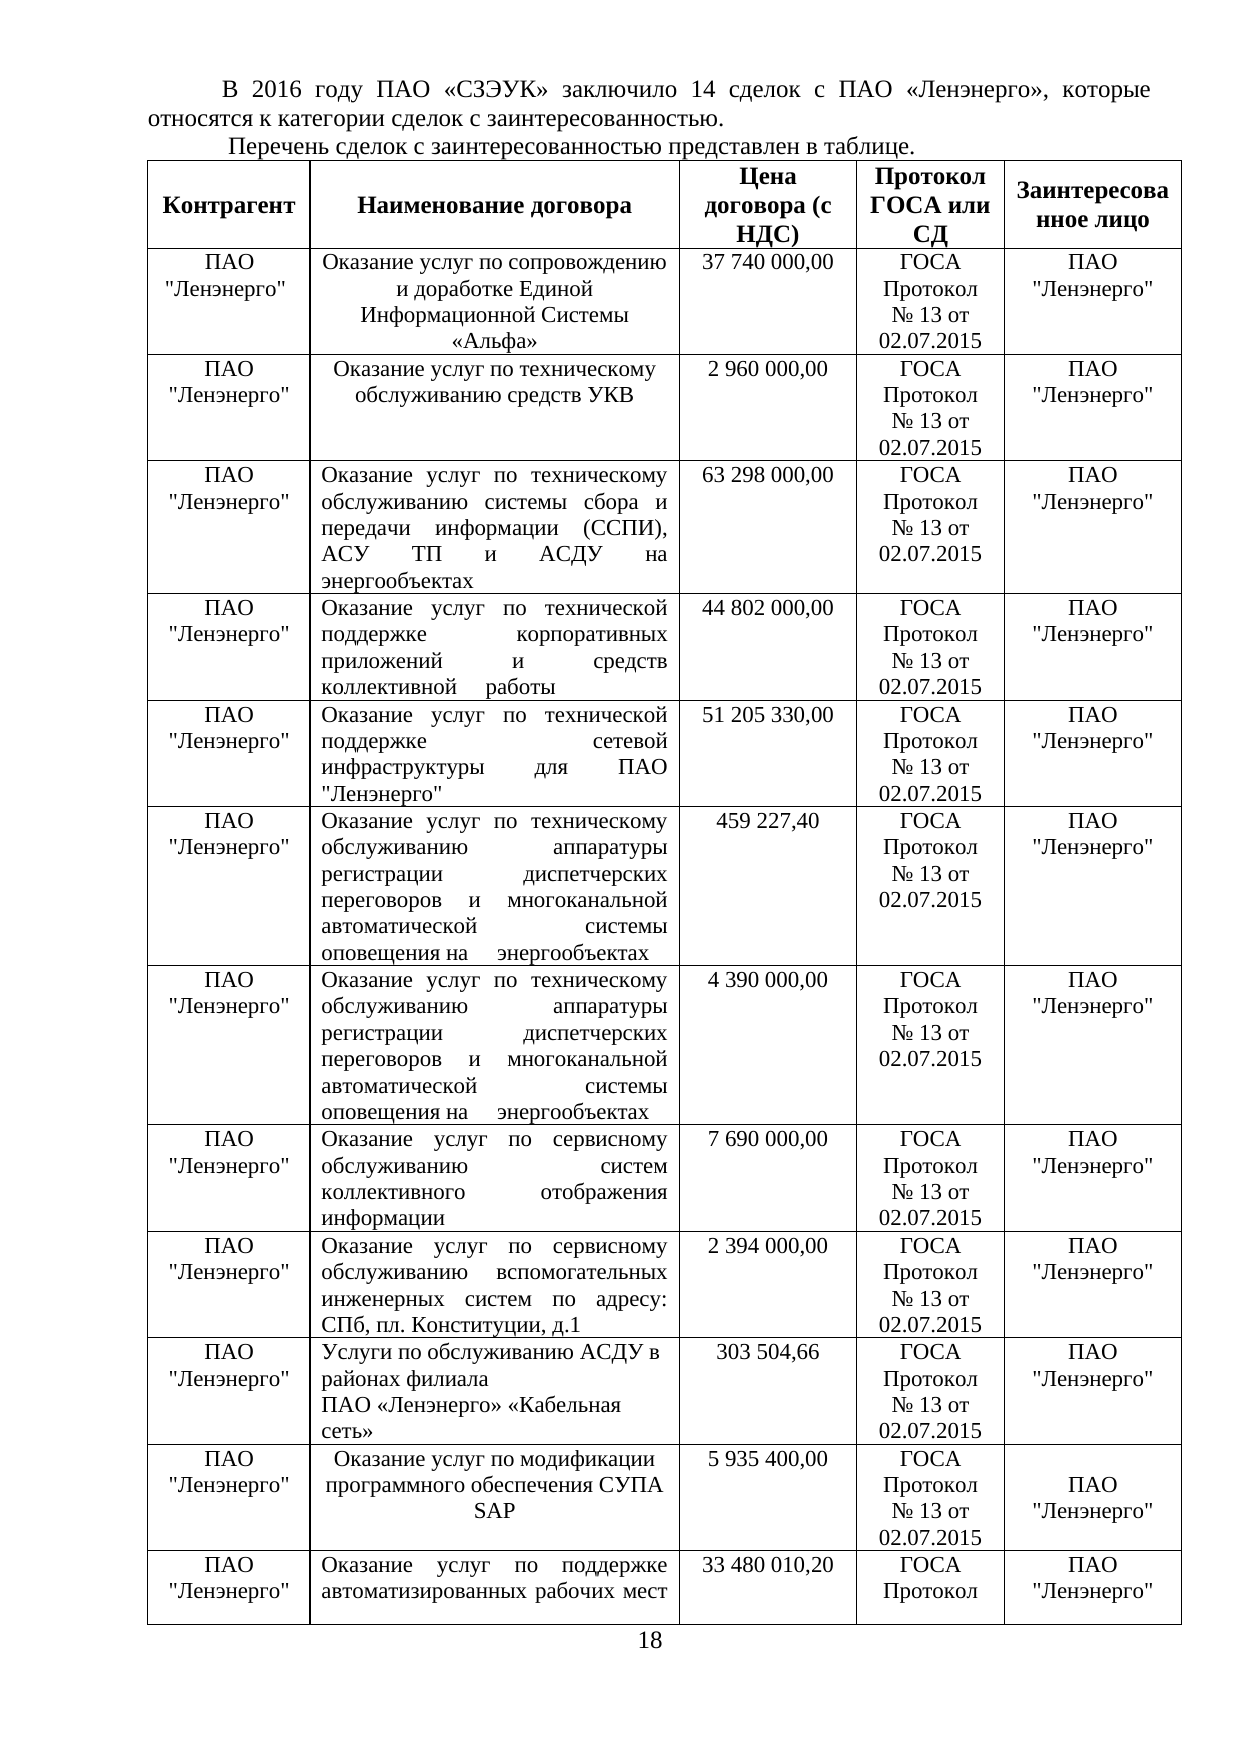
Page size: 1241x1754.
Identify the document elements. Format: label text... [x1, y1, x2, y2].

table_cell 51 205 330,00 [680, 701, 856, 806]
table_cell 459 227,40 [680, 807, 856, 965]
table_cell ПАО "Ленэнерго" [148, 966, 309, 1124]
table_cell Оказание услуг по техническому обслуживанию аппаратуры регистрации диспетчерских переговоров и многоканальной автоматической системы оповещения на энергообъектах [311, 807, 679, 965]
table_header Заинтересованное лицо [1005, 161, 1181, 247]
table_cell 303 504,66 [680, 1338, 856, 1444]
table_header Наименование договора [311, 161, 679, 247]
table_cell 2 960 000,00 [680, 355, 856, 460]
table_cell ПАО "Ленэнерго" [1005, 594, 1181, 699]
table_cell ГОСА Протокол № 13 от 02.07.2015 [857, 701, 1004, 806]
table_cell 5 935 400,00 [680, 1445, 856, 1550]
table_cell Оказание услуг по техническому обслуживанию системы сбора и передачи информации (ССПИ), АСУ ТП и АСДУ на энергообъектах [311, 461, 679, 593]
table_cell 63 298 000,00 [680, 461, 856, 593]
table_cell ГОСА Протокол № 13 от 02.07.2015 [857, 594, 1004, 699]
table_cell ПАО "Ленэнерго" [148, 249, 309, 354]
table_cell 2 394 000,00 [680, 1232, 856, 1337]
table_cell ПАО "Ленэнерго" [148, 807, 309, 965]
table_cell ПАО "Ленэнерго" [1005, 355, 1181, 460]
table_cell ПАО "Ленэнерго" [148, 1551, 309, 1624]
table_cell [311, 1551, 679, 1624]
table_cell 37 740 000,00 [680, 249, 856, 354]
table_cell Оказание услуг по сервисному обслуживанию систем коллективного отображения информации [311, 1125, 679, 1231]
table_cell 33 480 010,20 [680, 1551, 856, 1624]
table_cell Услуги по обслуживанию АСДУ в районах филиала ПАО «Ленэнерго» «Кабельная сеть» [311, 1338, 679, 1444]
table_cell ПАО "Ленэнерго" [1005, 1338, 1181, 1444]
table_header Контрагент [148, 161, 309, 247]
table_cell Оказание услуг по сервисному обслуживанию вспомогательных инженерных систем по адресу: СПб, пл. Конституции, д.1 [311, 1232, 679, 1337]
text В 2016 году ПАО «СЗЭУК» заключило 14 сделок с ПАО «Ленэнерго», которые относятся к категории сделок с заинтересованностью. [148, 74, 1152, 131]
table_cell ГОСА Протокол № 13 от 02.07.2015 [857, 966, 1004, 1124]
table_header Протокол ГОСА или СД [857, 161, 1004, 247]
table_cell ПАО "Ленэнерго" [1005, 966, 1181, 1124]
table_cell ПАО "Ленэнерго" [1005, 249, 1181, 354]
table_cell ГОСА Протокол № 13 от 02.07.2015 [857, 461, 1004, 593]
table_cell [857, 1551, 1004, 1624]
table_cell Оказание услуг по сопровождению и доработке Единой Информационной Системы «Альфа» [311, 249, 679, 354]
table_cell ПАО "Ленэнерго" [148, 701, 309, 806]
table_cell 44 802 000,00 [680, 594, 856, 699]
table_cell 7 690 000,00 [680, 1125, 856, 1231]
table_cell Оказание услуг по технической поддержке корпоративных приложений и средств коллективной работы [311, 594, 679, 699]
table_cell ПАО "Ленэнерго" [148, 355, 309, 460]
table_cell ПАО "Ленэнерго" [1005, 1551, 1181, 1624]
table_cell ПАО "Ленэнерго" [1005, 1232, 1181, 1337]
text Перечень сделок с заинтересованностью представлен в таблице. [148, 131, 1152, 160]
table_cell ПАО "Ленэнерго" [1005, 701, 1181, 806]
table_cell ГОСА Протокол № 13 от 02.07.2015 [857, 1338, 1004, 1444]
table_cell ПАО "Ленэнерго" [148, 1125, 309, 1231]
table_cell ПАО "Ленэнерго" [1005, 1445, 1181, 1550]
table_cell ГОСА Протокол № 13 от 02.07.2015 [857, 355, 1004, 460]
table_cell ПАО "Ленэнерго" [1005, 461, 1181, 593]
table_cell ПАО "Ленэнерго" [1005, 1125, 1181, 1231]
table_cell ПАО "Ленэнерго" [1005, 807, 1181, 965]
table_cell Оказание услуг по техническому обслуживанию средств УКВ [311, 355, 679, 460]
table_cell ПАО "Ленэнерго" [148, 461, 309, 593]
table_header Цена договора (с НДС) [680, 161, 856, 247]
table_cell 4 390 000,00 [680, 966, 856, 1124]
table_cell ПАО "Ленэнерго" [148, 1232, 309, 1337]
table_cell ПАО "Ленэнерго" [148, 1338, 309, 1444]
table_cell ГОСА Протокол № 13 от 02.07.2015 [857, 807, 1004, 965]
table_cell ПАО "Ленэнерго" [148, 594, 309, 699]
table_cell ПАО "Ленэнерго" [148, 1445, 309, 1550]
table_cell ГОСА Протокол № 13 от 02.07.2015 [857, 1445, 1004, 1550]
table_cell Оказание услуг по техническому обслуживанию аппаратуры регистрации диспетчерских переговоров и многоканальной автоматической системы оповещения на энергообъектах [311, 966, 679, 1124]
table_cell ГОСА Протокол № 13 от 02.07.2015 [857, 249, 1004, 354]
table_cell Оказание услуг по технической поддержке сетевой инфраструктуры для ПАО "Ленэнерго" [311, 701, 679, 806]
table_cell Оказание услуг по модификации программного обеспечения СУПА SAP [311, 1445, 679, 1550]
table_cell ГОСА Протокол № 13 от 02.07.2015 [857, 1232, 1004, 1337]
table_cell ГОСА Протокол № 13 от 02.07.2015 [857, 1125, 1004, 1231]
